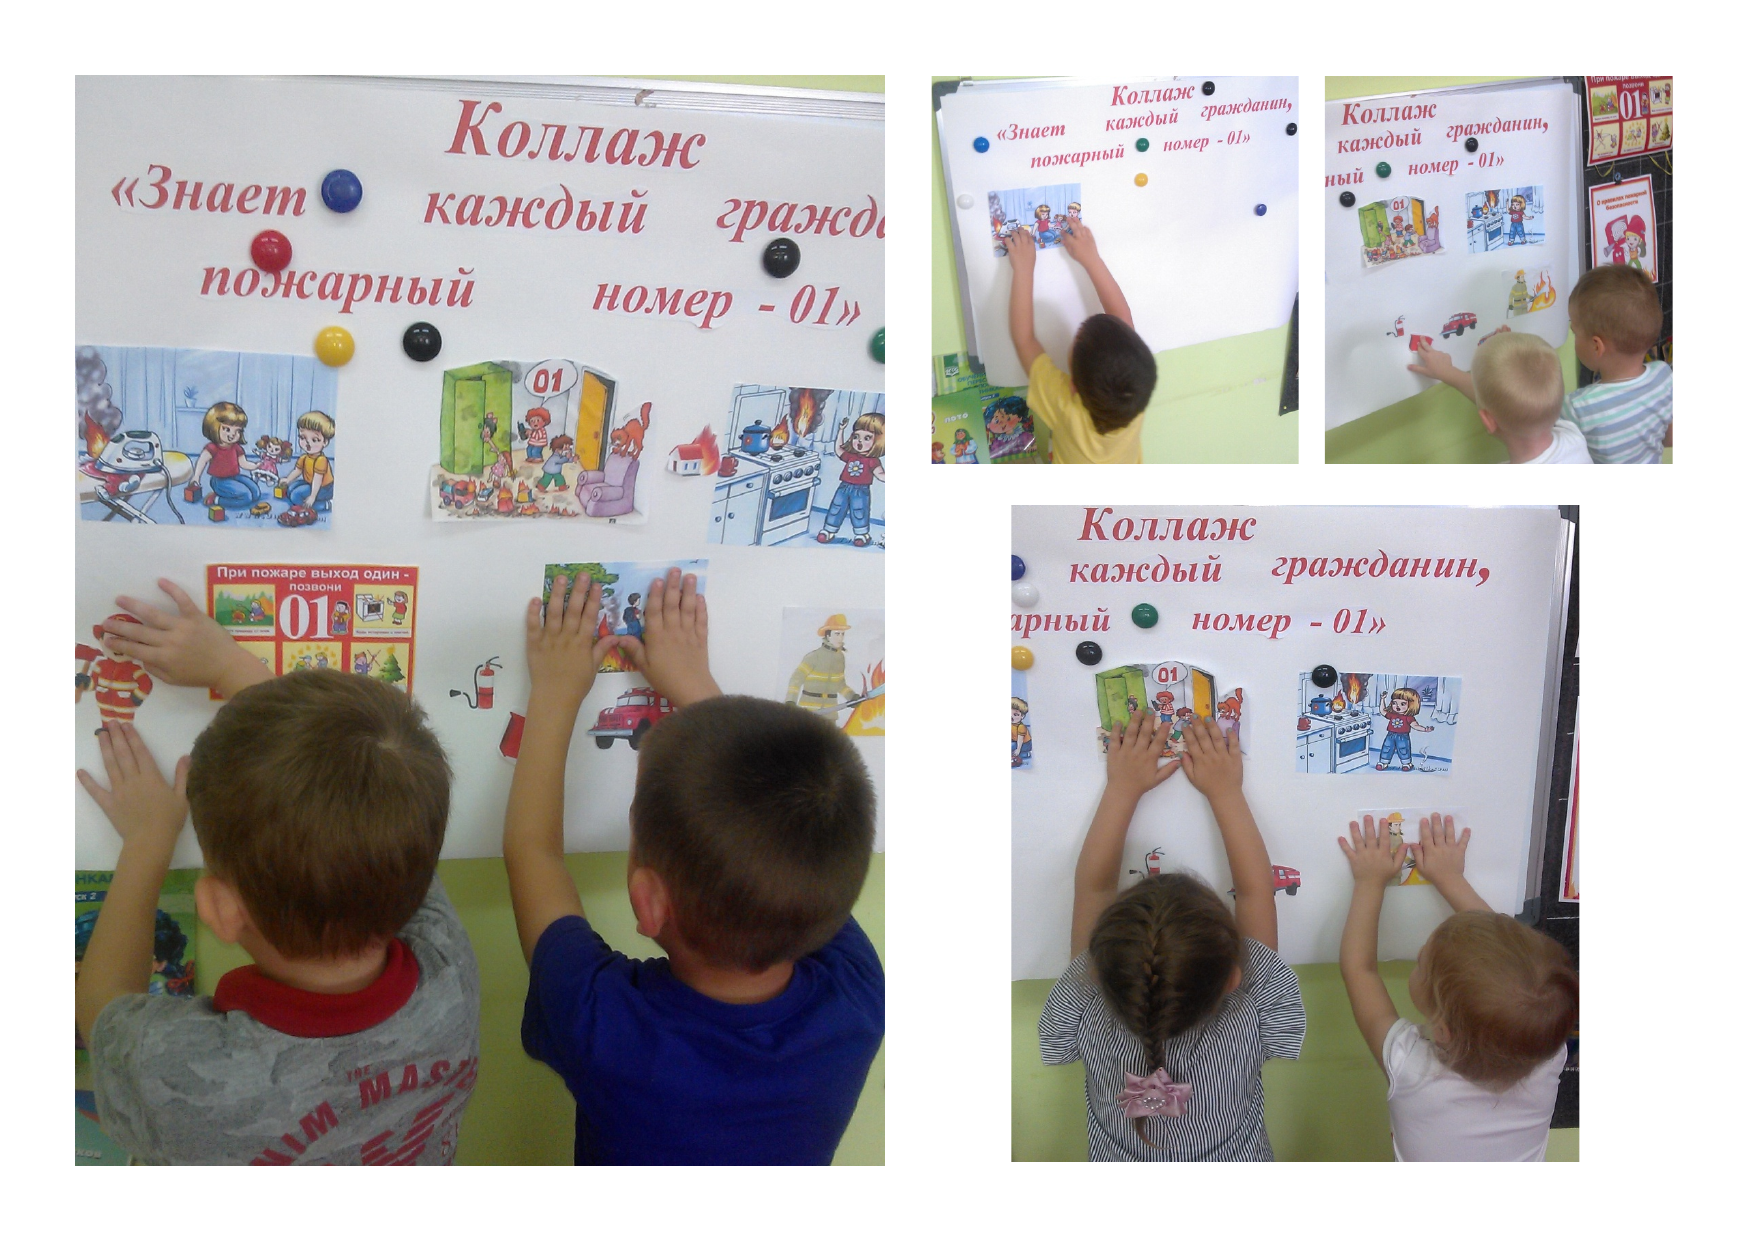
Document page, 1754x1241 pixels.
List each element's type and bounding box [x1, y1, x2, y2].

picture [931, 76, 1299, 464]
picture [1011, 505, 1580, 1162]
picture [75, 75, 885, 1166]
picture [1324, 76, 1673, 464]
